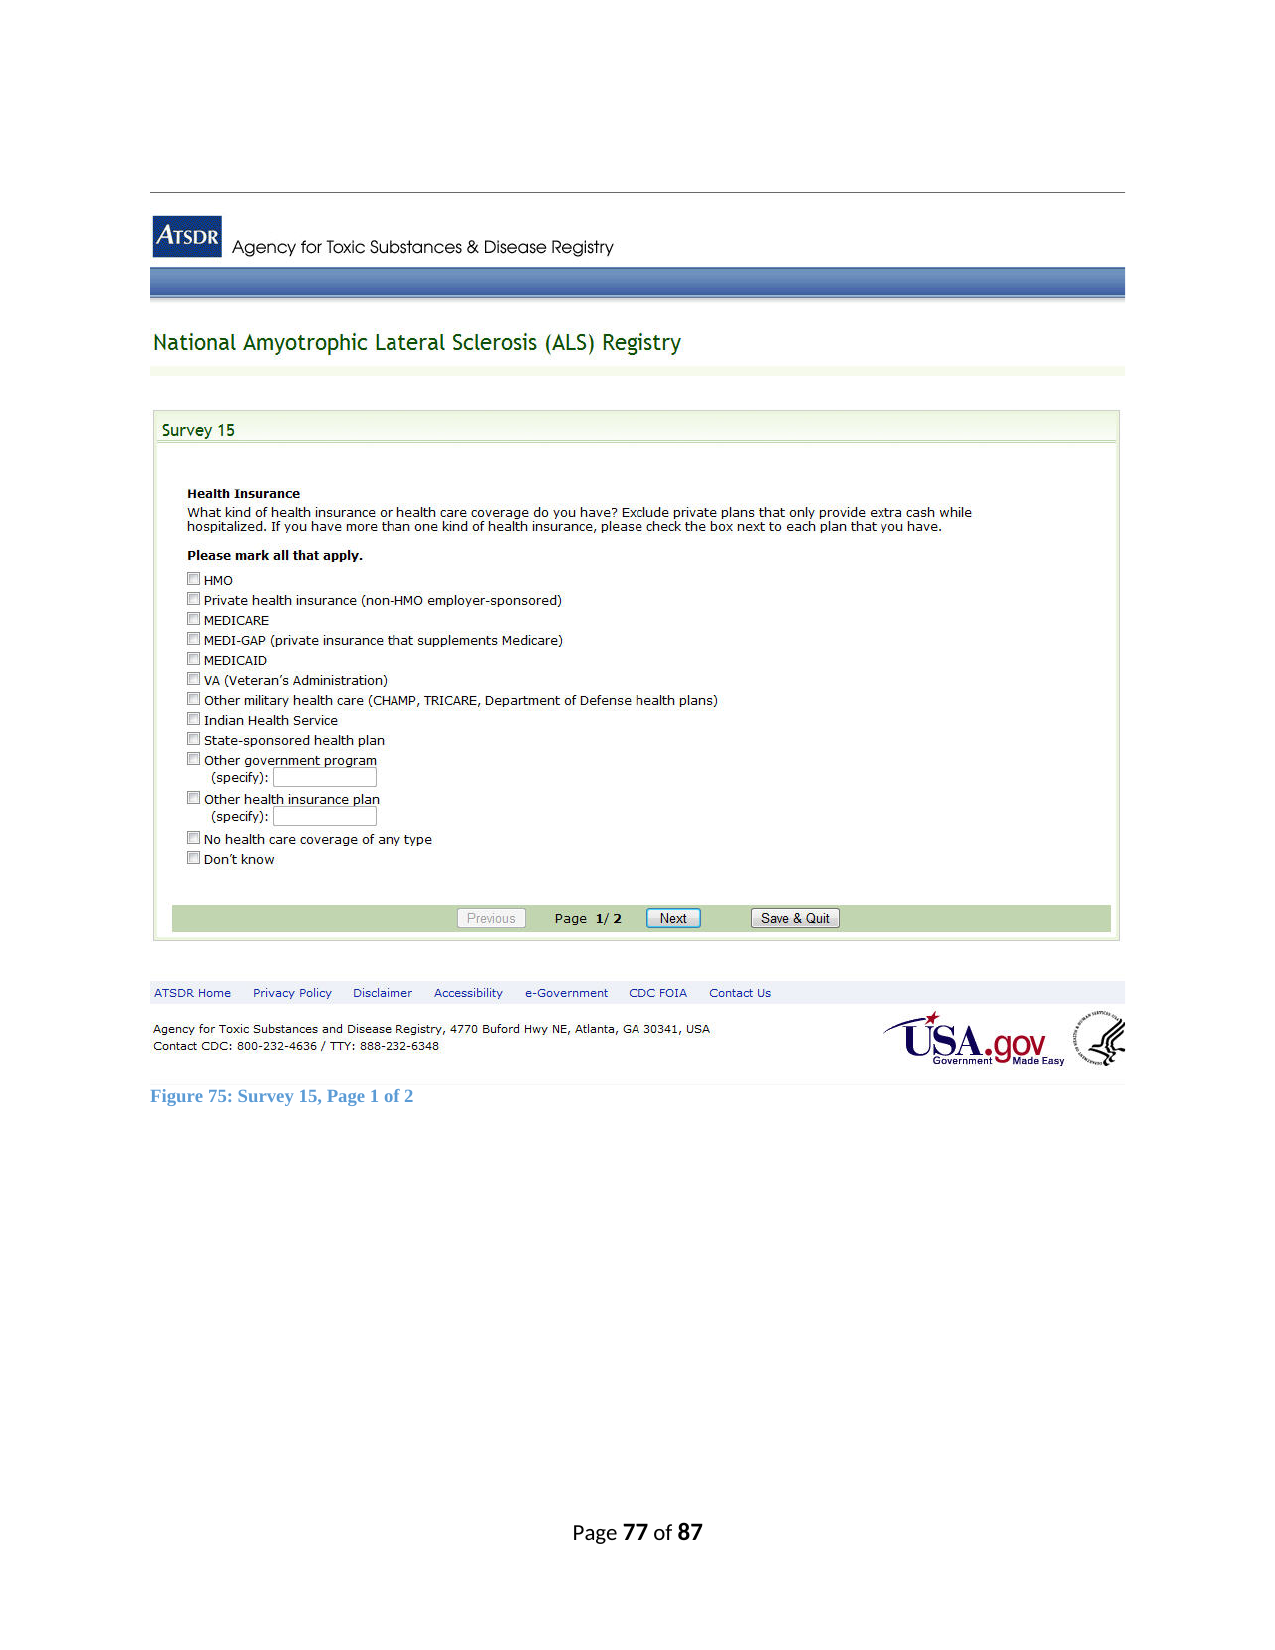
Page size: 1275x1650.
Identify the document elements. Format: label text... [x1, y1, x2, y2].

text Figure 75: Survey 15, Page 1 of 2 [150, 1085, 1125, 1106]
picture [150, 192, 1125, 1085]
